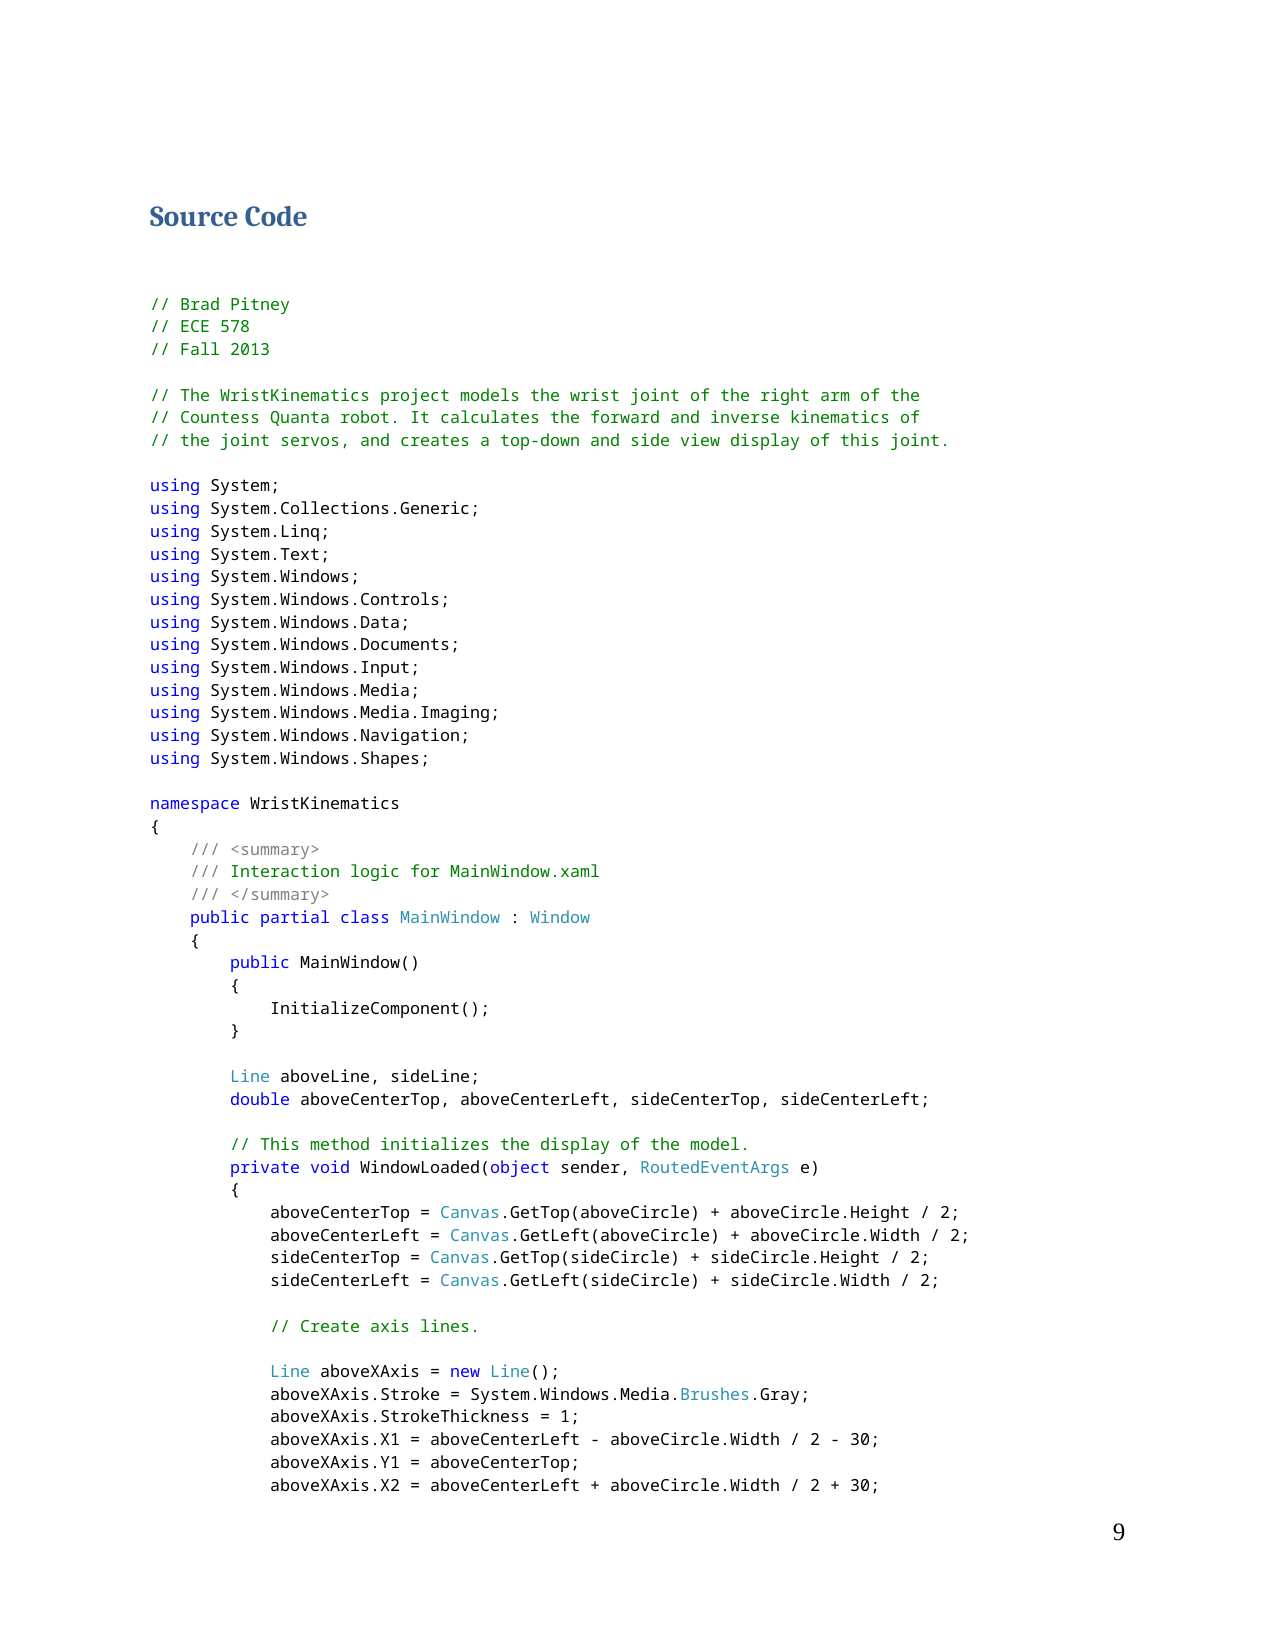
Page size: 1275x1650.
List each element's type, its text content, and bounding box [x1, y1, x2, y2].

text // Fall 2013 [150, 338, 1125, 361]
text using System.Windows.Controls; [150, 588, 1125, 610]
text public MainWindow() [150, 951, 1125, 974]
text // the joint servos, and creates a top-down and side view display of this joint. [150, 429, 1125, 451]
text namespace WristKinematics [150, 792, 1125, 815]
text aboveXAxis.X2 = aboveCenterLeft + aboveCircle.Width / 2 + 30; [150, 1473, 1125, 1496]
text aboveXAxis.X1 = aboveCenterLeft - aboveCircle.Width / 2 - 30; [150, 1428, 1125, 1451]
text aboveCenterLeft = Canvas.GetLeft(aboveCircle) + aboveCircle.Width / 2; [150, 1223, 1125, 1246]
text using System.Windows.Media; [150, 678, 1125, 701]
text // ECE 578 [150, 315, 1125, 338]
text using System.Windows; [150, 565, 1125, 588]
text // Countess Quanta robot. It calculates the forward and inverse kinematics of [150, 406, 1125, 429]
text /// Interaction logic for MainWindow.xaml [150, 860, 1125, 883]
text using System.Windows.Data; [150, 610, 1125, 633]
text { [150, 815, 1125, 837]
text using System.Windows.Media.Imaging; [150, 701, 1125, 724]
text double aboveCenterTop, aboveCenterLeft, sideCenterTop, sideCenterLeft; [150, 1087, 1125, 1110]
text Line aboveLine, sideLine; [150, 1064, 1125, 1087]
text aboveXAxis.Y1 = aboveCenterTop; [150, 1451, 1125, 1473]
text /// <summary> [150, 837, 1125, 860]
text private void WindowLoaded(object sender, RoutedEventArgs e) [150, 1155, 1125, 1178]
text sideCenterLeft = Canvas.GetLeft(sideCircle) + sideCircle.Width / 2; [150, 1269, 1125, 1292]
text using System.Windows.Input; [150, 656, 1125, 678]
text using System.Windows.Navigation; [150, 724, 1125, 747]
text { [150, 1178, 1125, 1201]
text using System.Collections.Generic; [150, 497, 1125, 519]
text using System.Windows.Documents; [150, 633, 1125, 656]
text // This method initializes the display of the model. [150, 1133, 1125, 1155]
text Line aboveXAxis = new Line(); [150, 1360, 1125, 1382]
text { [150, 928, 1125, 951]
text } [150, 1019, 1125, 1042]
text InitializeComponent(); [150, 996, 1125, 1019]
text aboveCenterTop = Canvas.GetTop(aboveCircle) + aboveCircle.Height / 2; [150, 1201, 1125, 1223]
text using System.Linq; [150, 519, 1125, 542]
subtitle Source Code [150, 200, 1125, 233]
text sideCenterTop = Canvas.GetTop(sideCircle) + sideCircle.Height / 2; [150, 1246, 1125, 1269]
text /// </summary> [150, 883, 1125, 906]
text using System; [150, 474, 1125, 497]
text using System.Windows.Shapes; [150, 747, 1125, 769]
text { [150, 974, 1125, 996]
text aboveXAxis.Stroke = System.Windows.Media.Brushes.Gray; [150, 1382, 1125, 1405]
text // Brad Pitney [150, 292, 1125, 315]
text using System.Text; [150, 542, 1125, 565]
text public partial class MainWindow : Window [150, 906, 1125, 928]
text // The WristKinematics project models the wrist joint of the right arm of the [150, 383, 1125, 406]
text aboveXAxis.StrokeThickness = 1; [150, 1405, 1125, 1428]
text // Create axis lines. [150, 1314, 1125, 1337]
